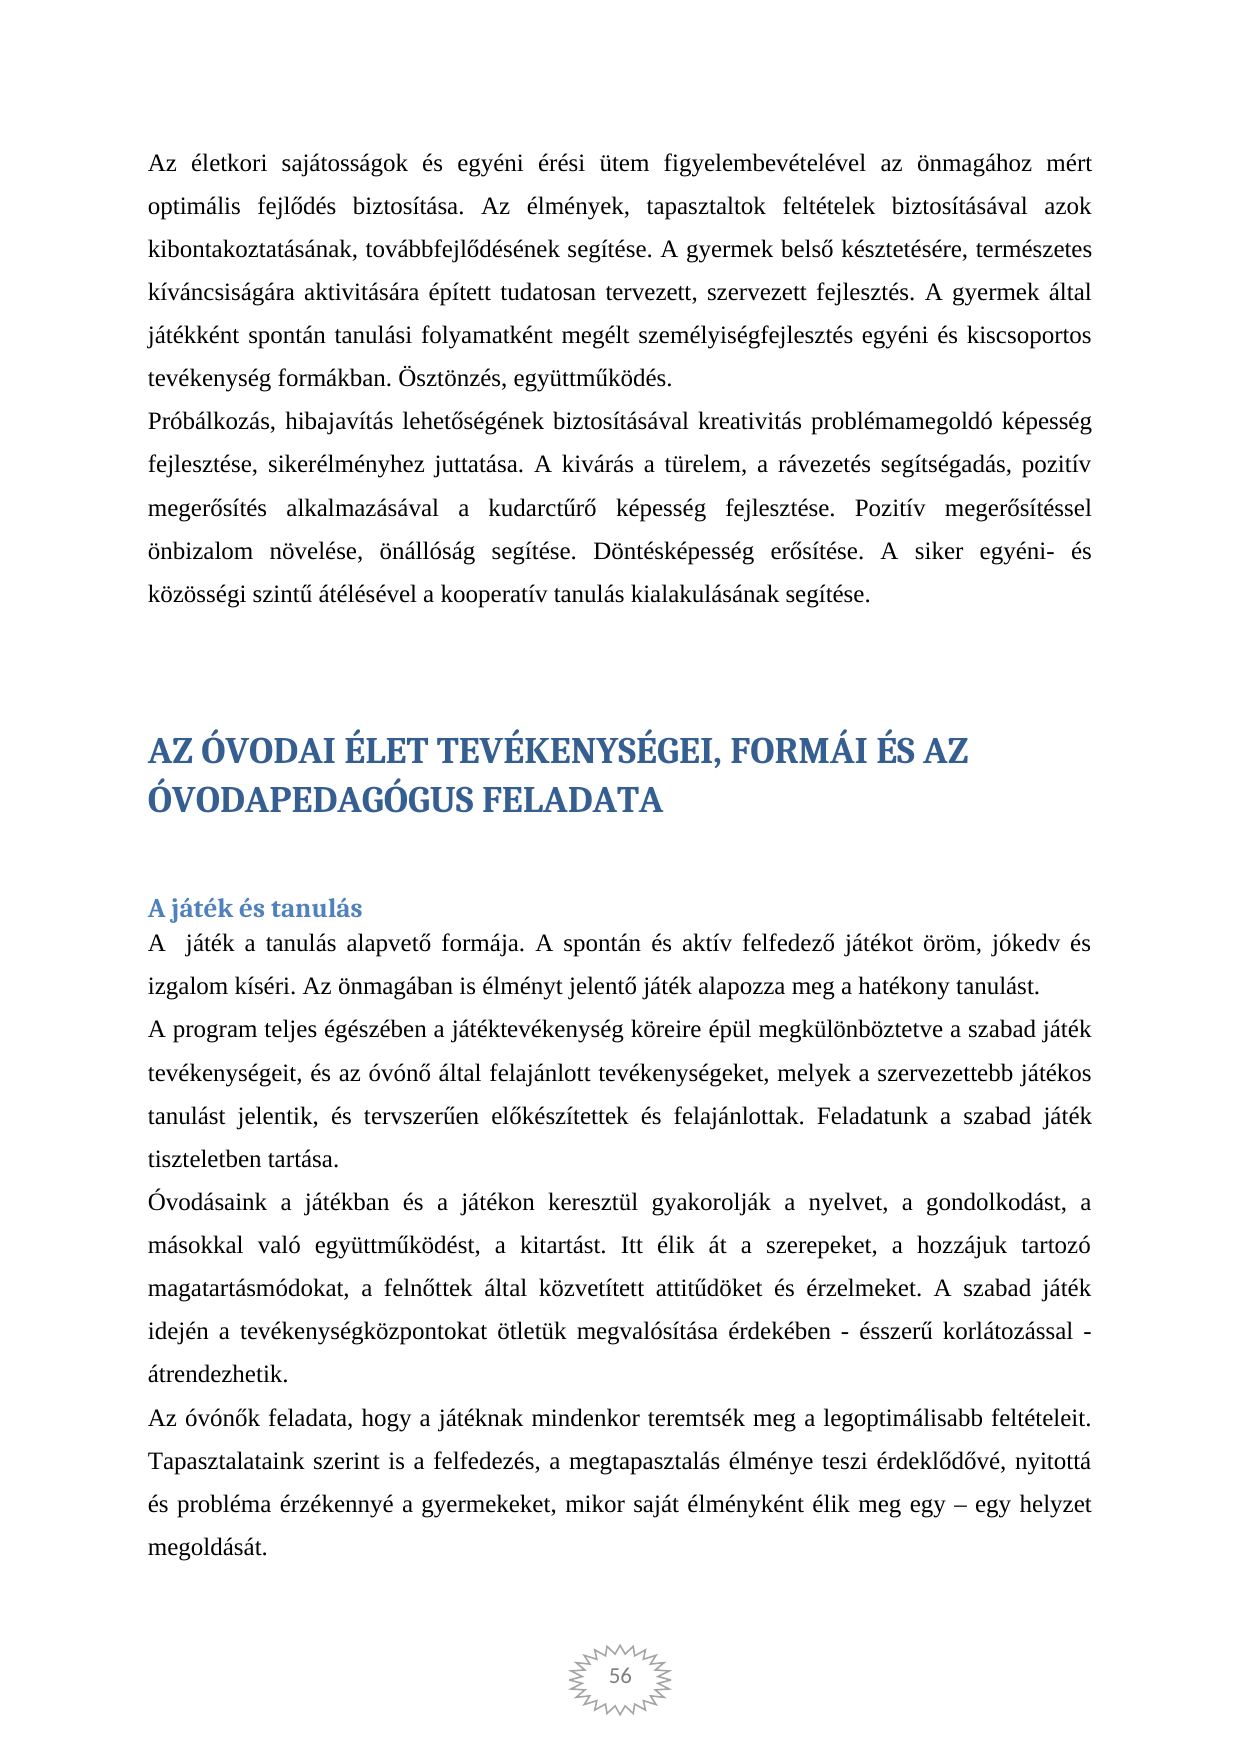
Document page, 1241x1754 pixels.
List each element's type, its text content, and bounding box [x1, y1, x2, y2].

text A játék a tanulás alapvető formája. A spontán és aktív felfedező játékot öröm, jókedv és izgalom kíséri. Az önmagában is élményt jelentő játék alapozza meg a hatékony tanulást. [148, 928, 1093, 1000]
subtitle AZ ÓVODAI ÉLET TEVÉKENYSÉGEI, FORMÁI ÉS AZ ÓVODAPEDAGÓGUS FELADATA [148, 729, 1093, 822]
text Az életkori sajátosságok és egyéni érési ütem figyelembevételével az önmagához mért optimális fejlődés biztosítása. Az élmények, tapasztaltok feltételek biztosításával azok kibontakoztatásának, továbbfejlődésének segítése. A gyermek belső késztetésére, természetes kíváncsiságára aktivitására épített tudatosan tervezett, szervezett fejlesztés. A gyermek által játékként spontán tanulási folyamatként megélt személyiségfejlesztés egyéni és kiscsoportos tevékenység formákban. Ösztönzés, együttműködés. [148, 148, 1093, 392]
text Óvodásaink a játékban és a játékon keresztül gyakorolják a nyelvet, a gondolkodást, a másokkal való együttműködést, a kitartást. Itt élik át a szerepeket, a hozzájuk tartozó magatartásmódokat, a felnőttek által közvetített attitűdöket és érzelmeket. A szabad játék idején a tevékenységközpontokat ötletük megvalósítása érdekében - ésszerű korlátozással - átrendezhetik. [148, 1187, 1093, 1388]
text Az óvónők feladata, hogy a játéknak mindenkor teremtsék meg a legoptimálisabb feltételeit. Tapasztalataink szerint is a felfedezés, a megtapasztalás élménye teszi érdeklődővé, nyitottá és probléma érzékennyé a gyermekeket, mikor saját élményként élik meg egy – egy helyzet megoldását. [148, 1403, 1093, 1561]
subtitle A játék és tanulás [148, 893, 1093, 924]
text Próbálkozás, hibajavítás lehetőségének biztosításával kreativitás problémamegoldó képesség fejlesztése, sikerélményhez juttatása. A kivárás a türelem, a rávezetés segítségadás, pozitív megerősítés alkalmazásával a kudarctűrő képesség fejlesztése. Pozitív megerősítéssel önbizalom növelése, önállóság segítése. Döntésképesség erősítése. A siker egyéni- és közösségi szintű átélésével a kooperatív tanulás kialakulásának segítése. [148, 406, 1093, 608]
text A program teljes égészében a játéktevékenység köreire épül megkülönböztetve a szabad játék tevékenységeit, és az óvónő által felajánlott tevékenységeket, melyek a szervezettebb játékos tanulást jelentik, és tervszerűen előkészítettek és felajánlottak. Feladatunk a szabad játék tiszteletben tartása. [148, 1014, 1093, 1173]
